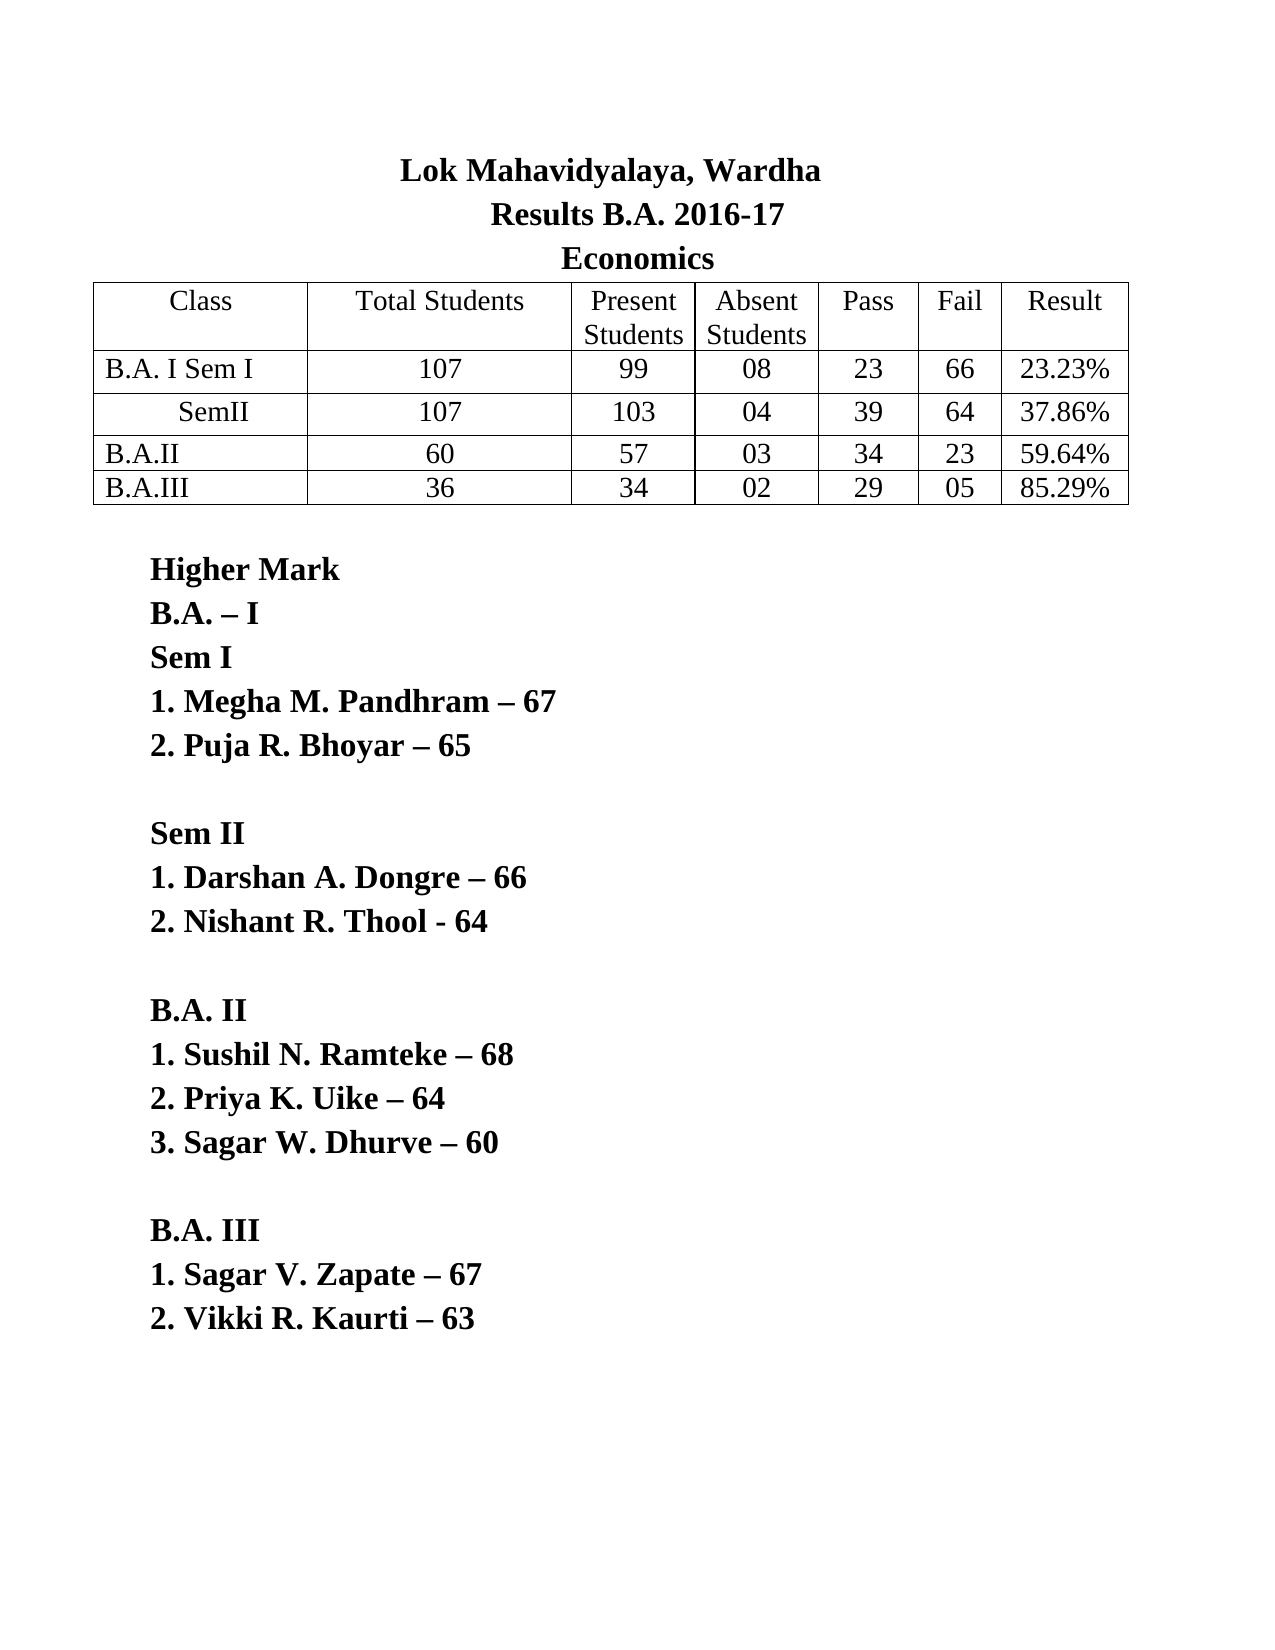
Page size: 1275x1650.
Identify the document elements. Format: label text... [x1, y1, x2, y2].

text 2. Priya K. Uike – 64 [150, 1078, 1125, 1116]
text B.A. – I [150, 593, 1125, 632]
table_cell B.A. I Sem I [94, 351, 307, 393]
text Higher Mark [150, 549, 1125, 587]
table_cell 107 [308, 351, 571, 393]
table_cell 23.23% [1002, 351, 1128, 393]
table_cell 34 [572, 471, 694, 504]
table_cell 08 [696, 351, 818, 393]
table_cell SemII [94, 394, 307, 435]
text 1. Megha M. Pandhram – 67 [150, 681, 1125, 720]
table_cell 36 [308, 471, 571, 504]
table_cell 39 [819, 394, 918, 435]
text 2. Nishant R. Thool - 64 [150, 902, 1125, 940]
table_header Fail [919, 283, 1001, 350]
text Results B.A. 2016-17 [150, 194, 1125, 232]
table_cell 05 [919, 471, 1001, 504]
table_cell 107 [308, 394, 571, 435]
text 1. Darshan A. Dongre – 66 [150, 858, 1125, 896]
table_cell B.A.II [94, 436, 307, 469]
text 1. Sushil N. Ramteke – 68 [150, 1034, 1125, 1072]
table_cell 57 [572, 436, 694, 469]
table_cell 60 [308, 436, 571, 469]
text 1. Sagar V. Zapate – 67 [150, 1254, 1125, 1292]
text Lok Mahavidyalaya, Wardha [150, 150, 1125, 188]
table_cell B.A.III [94, 471, 307, 504]
text Sem II [150, 813, 1125, 852]
table_cell 103 [572, 394, 694, 435]
table_cell 66 [919, 351, 1001, 393]
table_cell 04 [696, 394, 818, 435]
table_cell 02 [696, 471, 818, 504]
table_header Absent Students [696, 283, 818, 350]
text 2. Vikki R. Kaurti – 63 [150, 1298, 1125, 1337]
text 2. Puja R. Bhoyar – 65 [150, 725, 1125, 764]
text Economics [150, 238, 1125, 276]
text 3. Sagar W. Dhurve – 60 [150, 1122, 1125, 1160]
text Sem I [150, 637, 1125, 676]
table_header Total Students [308, 283, 571, 350]
table_header Present Students [572, 283, 694, 350]
text B.A. II [150, 990, 1125, 1028]
table_cell 23 [919, 436, 1001, 469]
table_cell 99 [572, 351, 694, 393]
table_header Pass [819, 283, 918, 350]
table_cell 03 [696, 436, 818, 469]
text B.A. III [150, 1210, 1125, 1248]
table_cell 85.29% [1002, 471, 1128, 504]
table_cell 34 [819, 436, 918, 469]
table_header Result [1002, 283, 1128, 350]
table_cell 23 [819, 351, 918, 393]
table_header Class [94, 283, 307, 350]
table_cell 64 [919, 394, 1001, 435]
table_cell 59.64% [1002, 436, 1128, 469]
table_cell 29 [819, 471, 918, 504]
table_cell 37.86% [1002, 394, 1128, 435]
